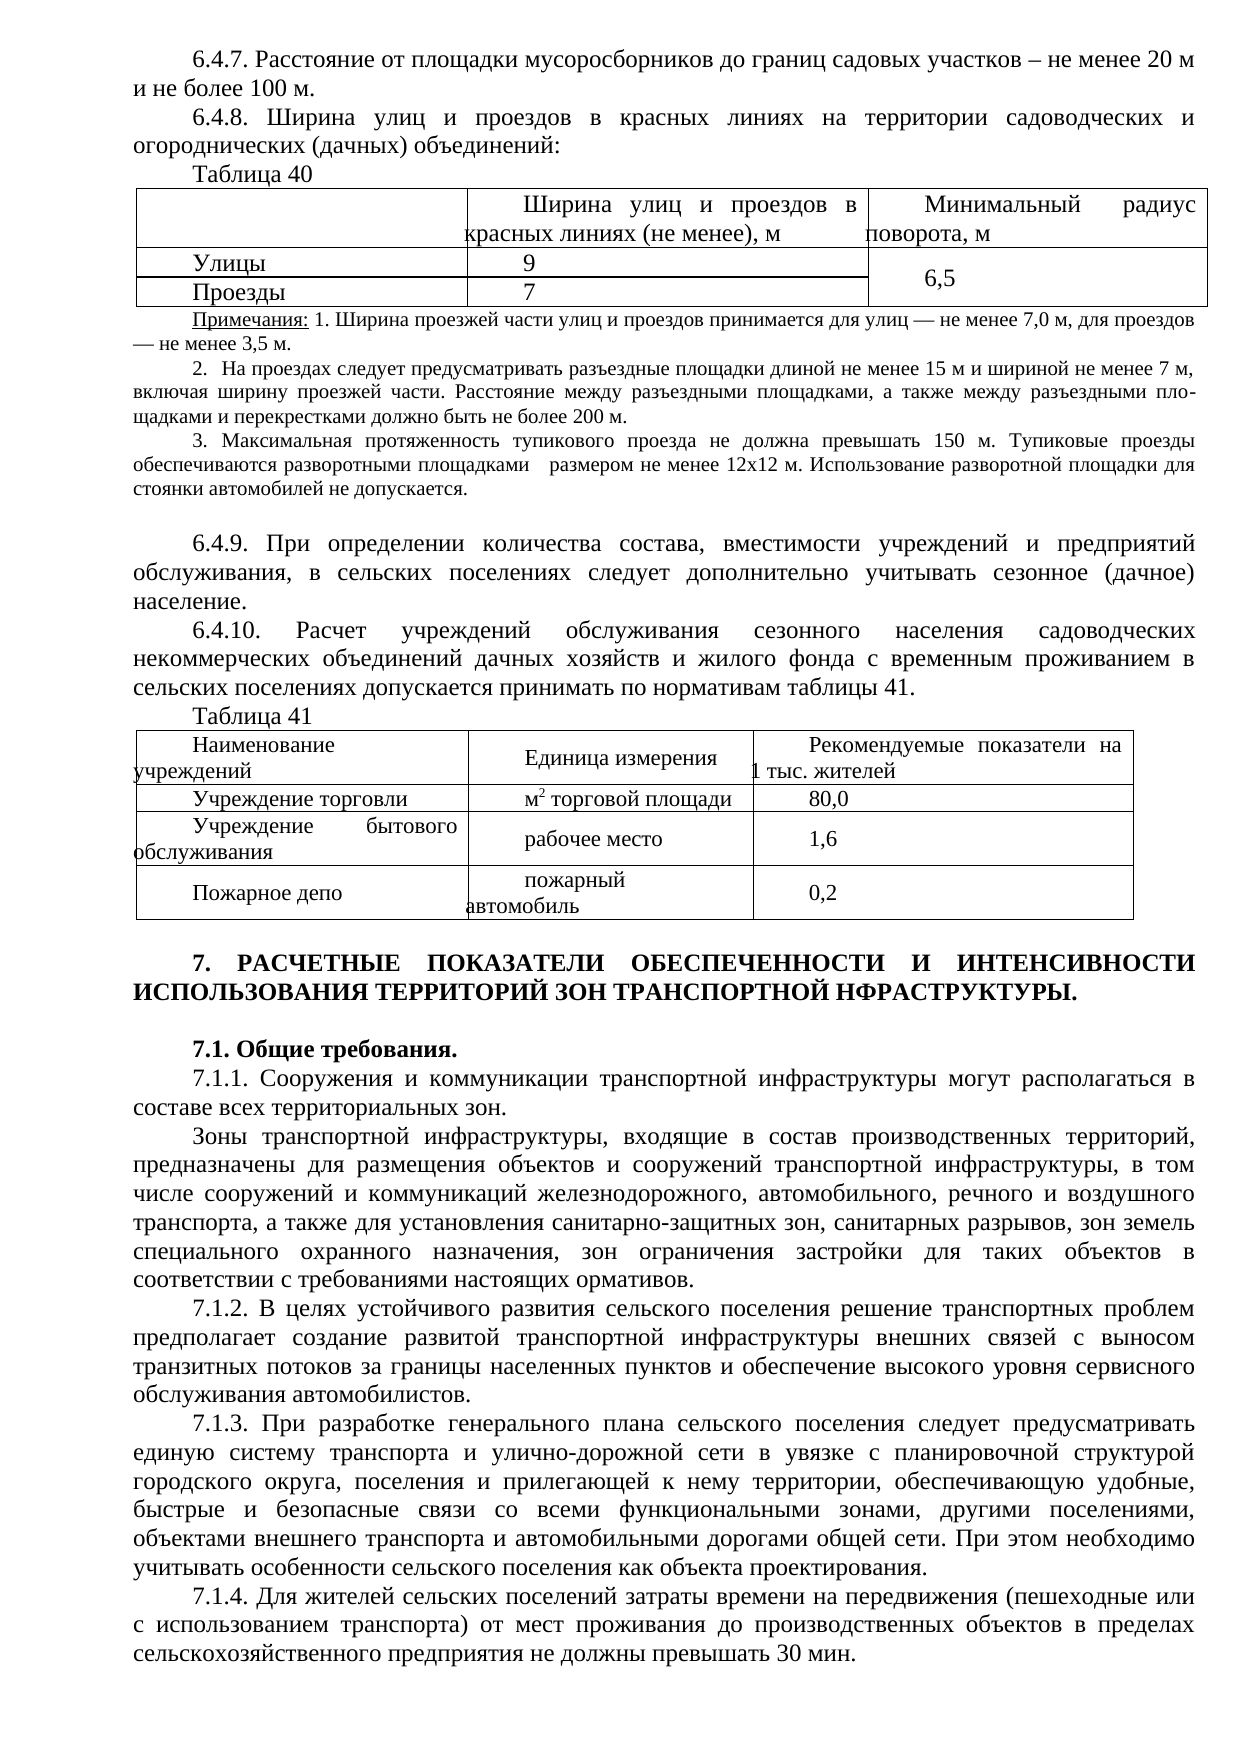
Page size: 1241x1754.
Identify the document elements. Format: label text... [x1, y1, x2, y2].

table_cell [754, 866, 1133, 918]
text 6.4.10. Расчет учреждений обслуживания сезонного населения садоводческих некоммерческих объединений дачных хозяйств и жилого фонда с временным проживанием в сельских поселениях допускается принимать по нормативам таблицы 41. [133, 615, 1196, 701]
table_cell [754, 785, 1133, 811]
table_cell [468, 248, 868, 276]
text Зоны транспортной инфраструктуры, входящие в состав производственных территорий, предназначены для размещения объектов и сооружений транспортной инфраструктуры, в том числе сооружений и коммуникаций железнодорожного, автомобильного, речного и воздушного транспорта, а также для установления санитарно-защитных зон, санитарных разрывов, зон земель специального охранного назначения, зон ограничения застройки для таких объектов в соответствии с требованиями настоящих ормативов. [133, 1121, 1196, 1293]
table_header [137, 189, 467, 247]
list 2. На проездах следует предусматривать разъездные площадки длиной не менее и шириной не менее , включая ширину проезжей части. Расстояние между разъездными площадками, а также между разъездными площадками и перекрестками должно быть не более . [133, 355, 1196, 428]
text Таблица 41 [133, 701, 1196, 730]
text 7.1.2. В целях устойчивого развития сельского поселения решение транспортных проблем предполагает создание развитой транспортной инфраструктуры внешних связей с выносом транзитных потоков за границы населенных пунктов и обеспечение высокого уровня сервисного обслуживания автомобилистов. [133, 1293, 1196, 1408]
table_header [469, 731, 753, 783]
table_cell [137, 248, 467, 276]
text 7.1.3. При разработке генерального плана сельского поселения следует предусматривать единую систему транспорта и улично-дорожной сети в увязке с планировочной структурой городского округа, поселения и прилегающей к нему территории, обеспечивающую удобные, быстрые и безопасные связи со всеми функциональными зонами, другими поселениями, объектами внешнего транспорта и автомобильными дорогами общей сети. При этом необходимо учитывать особенности сельского поселения как объекта проектирования. [133, 1408, 1196, 1581]
text 7.1.1. Сооружения и коммуникации транспортной инфраструктуры могут располагаться в составе всех территориальных зон. [133, 1063, 1196, 1121]
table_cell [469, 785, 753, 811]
text 6.4.9. При определении количества состава, вместимости учреждений и предприятий обслуживания, в сельских поселениях следует дополнительно учитывать сезонное (дачное) население. [133, 528, 1196, 615]
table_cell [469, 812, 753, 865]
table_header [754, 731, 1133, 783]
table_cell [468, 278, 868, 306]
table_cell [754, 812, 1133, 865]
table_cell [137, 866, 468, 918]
text 7.1.4. Для жителей сельских поселений затраты времени на передвижения (пешеходные или с использованием транспорта) от мест проживания до производственных объектов в пределах сельскохозяйственного предприятия не должны превышать 30 мин. [133, 1581, 1196, 1667]
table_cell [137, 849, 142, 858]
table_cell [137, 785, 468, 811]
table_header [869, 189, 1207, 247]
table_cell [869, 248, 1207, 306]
text 7.1. Общие требования. [133, 1034, 1196, 1063]
list 3. Максимальная протяженность тупикового проезда не должна превышать . Тупиковые проезды обеспечиваются разворотными площадками размером не менее 12х12 м. Использование разворотной площадки для стоянки автомобилей не допускается. [133, 428, 1196, 500]
list Таблица 40 [133, 159, 1196, 188]
list 6.4.8. Ширина улиц и проездов в красных линиях на территории садоводческих и огороднических (дачных) объединений: [133, 102, 1196, 159]
list 6.4.7. Расстояние от площадки мусоросборников до границ садовых участков – не менее и не более . [133, 44, 1196, 102]
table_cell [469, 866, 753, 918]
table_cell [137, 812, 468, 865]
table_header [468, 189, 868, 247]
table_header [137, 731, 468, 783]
text 7. РАСЧЕТНЫЕ ПОКАЗАТЕЛИ ОБЕСПЕЧЕННОСТИ И ИНТЕНСИВНОСТИ ИСПОЛЬЗОВАНИЯ ТЕРРИТОРИЙ ЗОН ТРАНСПОРТНОЙ НФРАСТРУКТУРЫ. [133, 948, 1196, 1006]
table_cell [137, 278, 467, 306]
text Примечания: 1. Ширина проезжей части улиц и проездов принимается для улиц — не менее , для проездов — не менее . [133, 307, 1196, 355]
